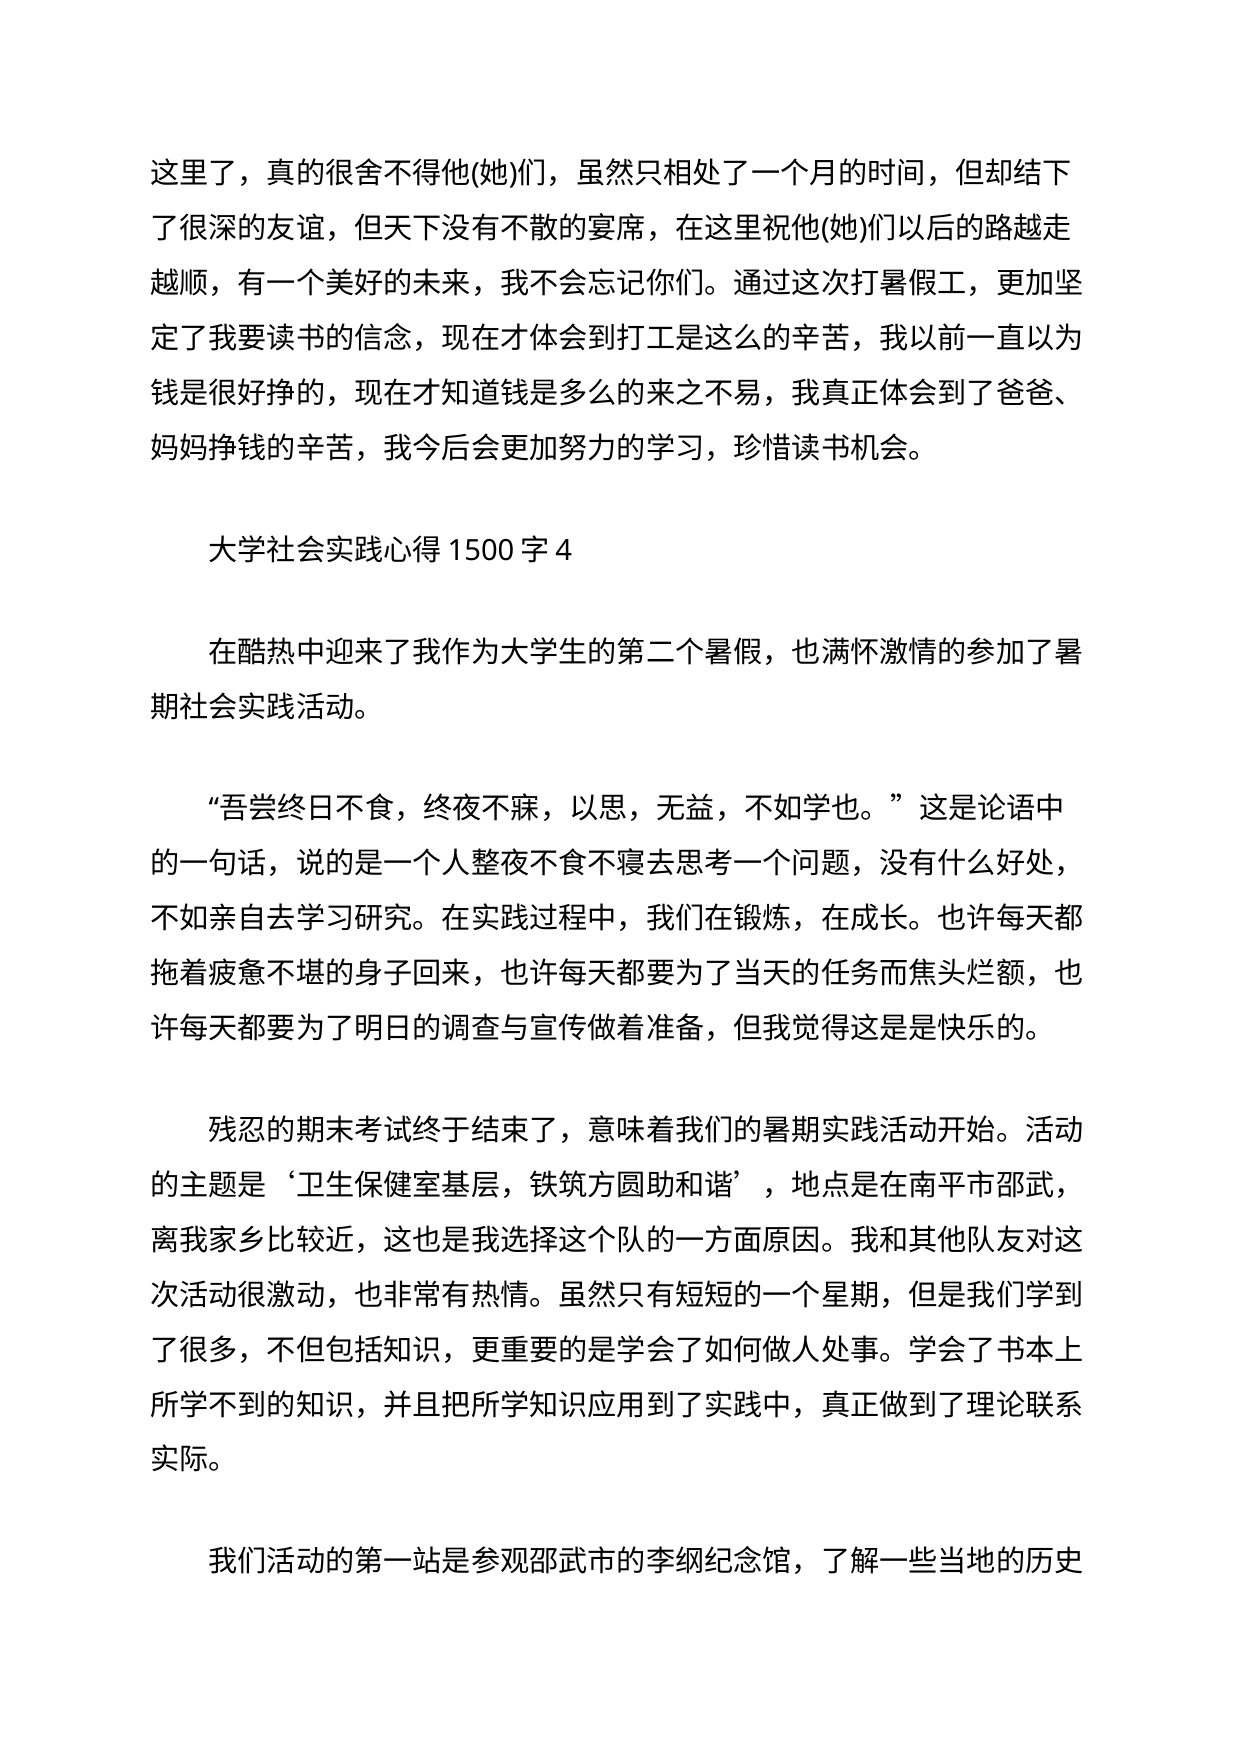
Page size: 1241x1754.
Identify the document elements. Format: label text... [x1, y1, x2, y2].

text 在酷热中迎来了我作为大学生的第二个暑假，也满怀激情的参加了暑期社会实践活动。 [150, 628, 1090, 726]
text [150, 1538, 1090, 1580]
text “吾尝终日不食，终夜不寐，以思，无益，不如学也。”这是论语中的一句话，说的是一个人整夜不食不寝去思考一个问题，没有什么好处，不如亲自去学习研究。在实践过程中，我们在锻炼，在成长。也许每天都拖着疲惫不堪的身子回来，也许每天都要为了当天的任务而焦头烂额，也许每天都要为了明日的调查与宣传做着准备，但我觉得这是是快乐的。 [150, 785, 1090, 1047]
text 大学社会实践心得1500字4 [150, 526, 1090, 569]
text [150, 150, 1090, 467]
text 残忍的期末考试终于结束了，意味着我们的暑期实践活动开始。活动的主题是‘卫生保健室基层，铁筑方圆助和谐’，地点是在南平市邵武，离我家乡比较近，这也是我选择这个队的一方面原因。我和其他队友对这次活动很激动，也非常有热情。虽然只有短短的一个星期，但是我们学到了很多，不但包括知识，更重要的是学会了如何做人处事。学会了书本上所学不到的知识，并且把所学知识应用到了实践中，真正做到了理论联系实际。 [150, 1107, 1090, 1478]
